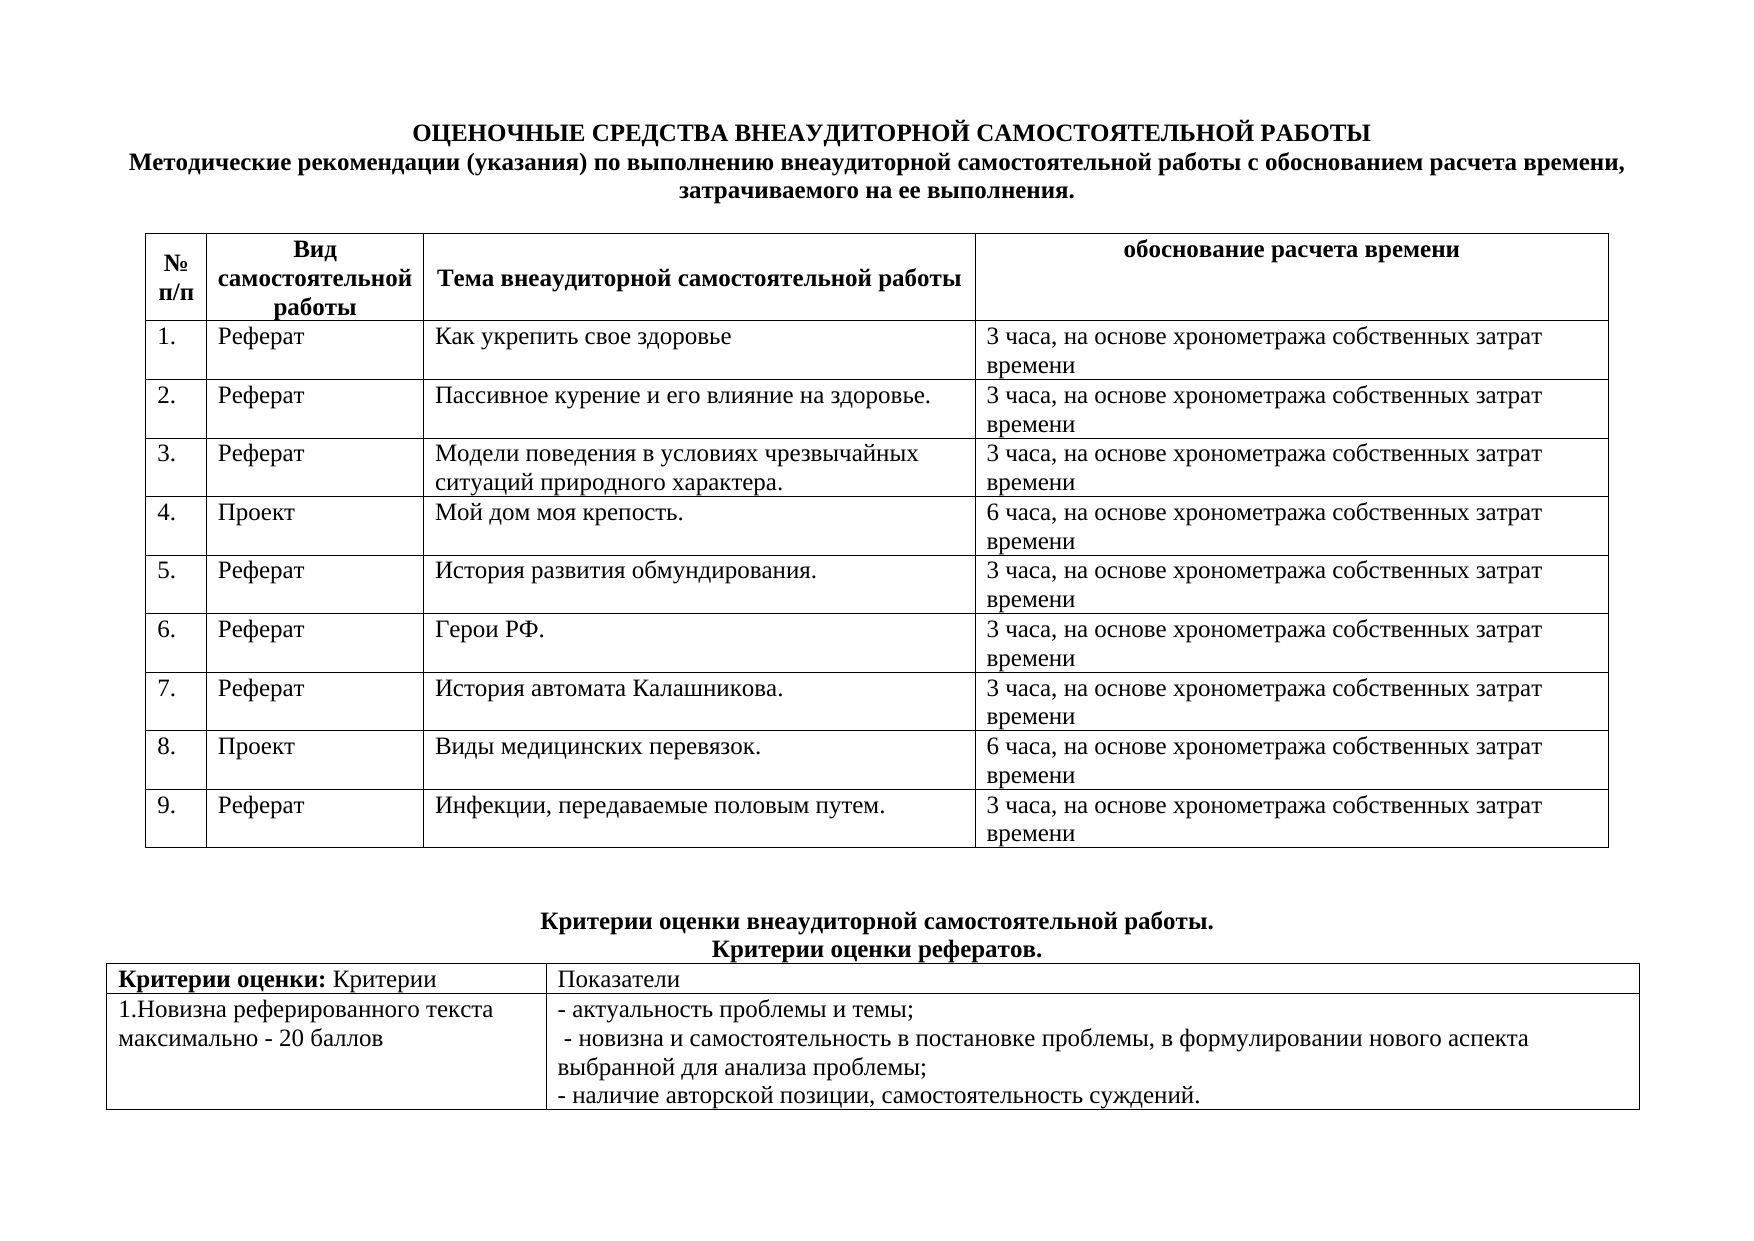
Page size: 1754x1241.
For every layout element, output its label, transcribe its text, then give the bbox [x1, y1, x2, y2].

table_cell [146, 731, 206, 789]
table_cell Пассивное курение и его влияние на здоровье. [424, 380, 975, 437]
table_header № п/п [146, 234, 206, 320]
table_cell - актуальность проблемы и темы; - новизна и самостоятельность в постановке проблемы, в формулировании нового аспекта выбранной для анализа проблемы; - наличие авторской позиции, самостоятельность суждений. [547, 994, 1639, 1109]
table_header Тема внеаудиторной самостоятельной работы [424, 234, 975, 320]
table_cell Виды медицинских перевязок. [424, 731, 975, 789]
table_cell [146, 614, 206, 672]
table_header обоснование расчета времени [976, 234, 1608, 320]
table_cell История развития обмундирования. [424, 556, 975, 613]
table_cell Проект [207, 731, 423, 789]
table_cell Реферат [207, 556, 423, 613]
table_cell Реферат [207, 321, 423, 379]
table_header Вид самостоятельной работы [207, 234, 423, 320]
table_cell Реферат [207, 673, 423, 730]
table_cell [146, 556, 206, 613]
table_cell 6 часа, на основе хронометража собственных затрат времени [976, 731, 1608, 789]
table_cell Мой дом моя крепость. [424, 497, 975, 554]
table_cell [146, 439, 206, 496]
table_cell 3 часа, на основе хронометража собственных затрат времени [976, 321, 1608, 379]
table_cell [146, 673, 206, 730]
table_cell Герои РФ. [424, 614, 975, 672]
table_cell Реферат [207, 380, 423, 437]
table_cell Реферат [207, 439, 423, 496]
table_cell 3 часа, на основе хронометража собственных затрат времени [976, 380, 1608, 437]
table_cell Модели поведения в условиях чрезвычайных ситуаций природного характера. [424, 439, 975, 496]
table_cell История автомата Калашникова. [424, 673, 975, 730]
table_cell Инфекции, передаваемые половым путем. [424, 790, 975, 847]
table_cell [146, 321, 206, 379]
table_header Критерии оценки: Критерии [107, 964, 546, 993]
table_cell Реферат [207, 614, 423, 672]
table_cell 3 часа, на основе хронометража собственных затрат времени [976, 556, 1608, 613]
table_header Показатели [547, 964, 1639, 993]
table_cell [146, 790, 206, 847]
table_cell 1.Новизна реферированного текста максимально - 20 баллов [107, 994, 546, 1109]
subtitle Оценочные средства внеаудиторной самостоятельной работы [148, 118, 1636, 147]
table_cell [146, 497, 206, 554]
table_cell 3 часа, на основе хронометража собственных затрат времени [976, 673, 1608, 730]
text Критерии оценки внеаудиторной самостоятельной работы. [118, 906, 1636, 934]
table_cell 3 часа, на основе хронометража собственных затрат времени [976, 439, 1608, 496]
table_cell 3 часа, на основе хронометража собственных затрат времени [976, 614, 1608, 672]
table_cell Как укрепить свое здоровье [424, 321, 975, 379]
text Критерии оценки рефератов. [118, 934, 1636, 963]
table_cell 6 часа, на основе хронометража собственных затрат времени [976, 497, 1608, 554]
table_cell Реферат [207, 790, 423, 847]
text Методические рекомендации (указания) по выполнению внеаудиторной самостоятельной работы с обоснованием расчета времени, затрачиваемого на ее выполнения. [118, 147, 1636, 204]
table_cell [146, 380, 206, 437]
table_cell 3 часа, на основе хронометража собственных затрат времени [976, 790, 1608, 847]
table_cell Проект [207, 497, 423, 554]
